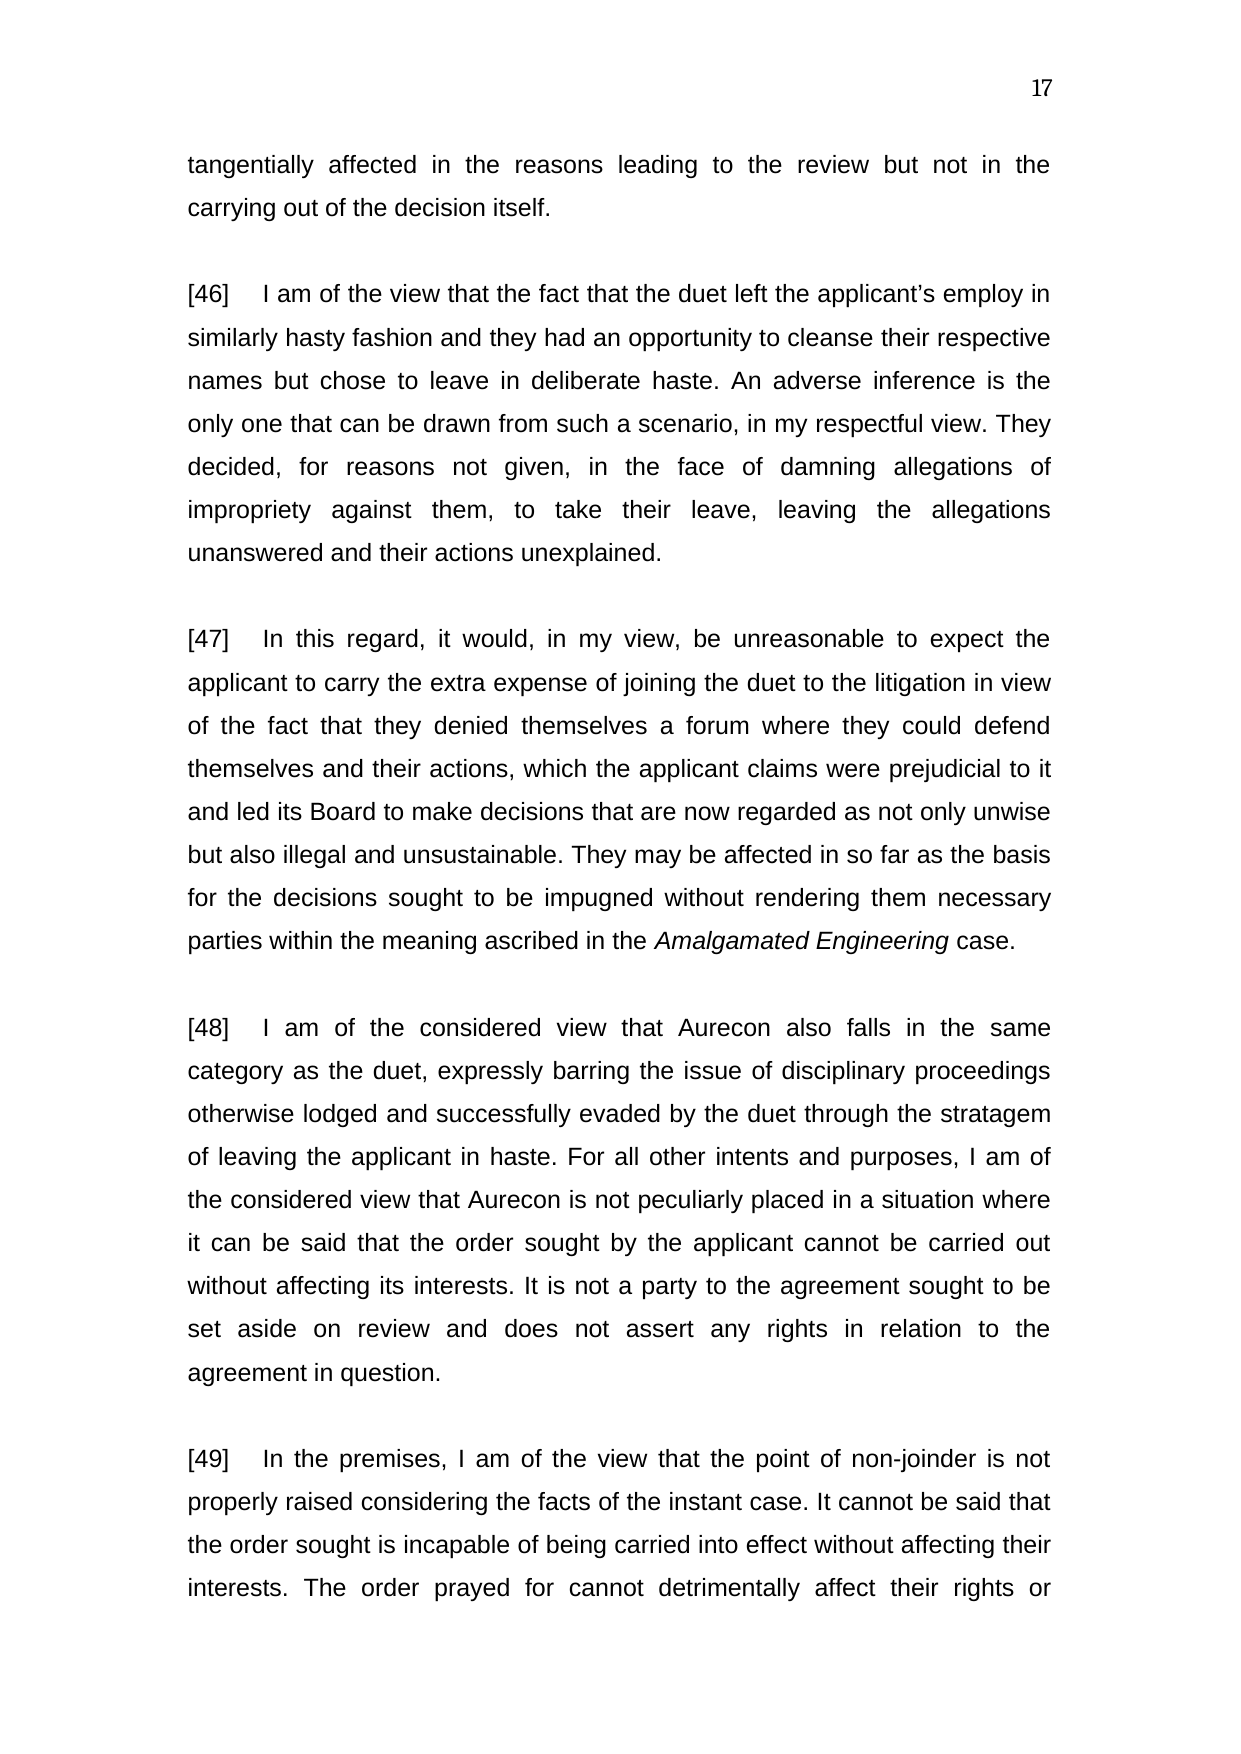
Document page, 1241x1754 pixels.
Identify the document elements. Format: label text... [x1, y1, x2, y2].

text [46] I am of the view that the fact that the duet left the applicant’s employ in similarly hasty fashion and they had an opportunity to cleanse their respective names but chose to leave in deliberate haste. An adverse inference is the only one that can be drawn from such a scenario, in my respectful view. They decided, for reasons not given, in the face of damning allegations of impropriety against them, to take their leave, leaving the allegations unanswered and their actions unexplained. [187, 279, 1053, 567]
text [47] In this regard, it would, in my view, be unreasonable to expect the applicant to carry the extra expense of joining the duet to the litigation in view of the fact that they denied themselves a forum where they could defend themselves and their actions, which the applicant claims were prejudicial to it and led its Board to make decisions that are now regarded as not only unwise but also illegal and unsustainable. They may be affected in so far as the basis for the decisions sought to be impugned without rendering them necessary parties within the meaning ascribed in the Amalgamated Engineering case. [187, 624, 1053, 955]
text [187, 150, 1053, 222]
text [187, 1444, 1053, 1602]
text [48] I am of the considered view that Aurecon also falls in the same category as the duet, expressly barring the issue of disciplinary proceedings otherwise lodged and successfully evaded by the duet through the stratagem of leaving the applicant in haste. For all other intents and purposes, I am of the considered view that Aurecon is not peculiarly placed in a situation where it can be said that the order sought by the applicant cannot be carried out without affecting its interests. It is not a party to the agreement sought to be set aside on review and does not assert any rights in relation to the agreement in question. [187, 1012, 1053, 1386]
